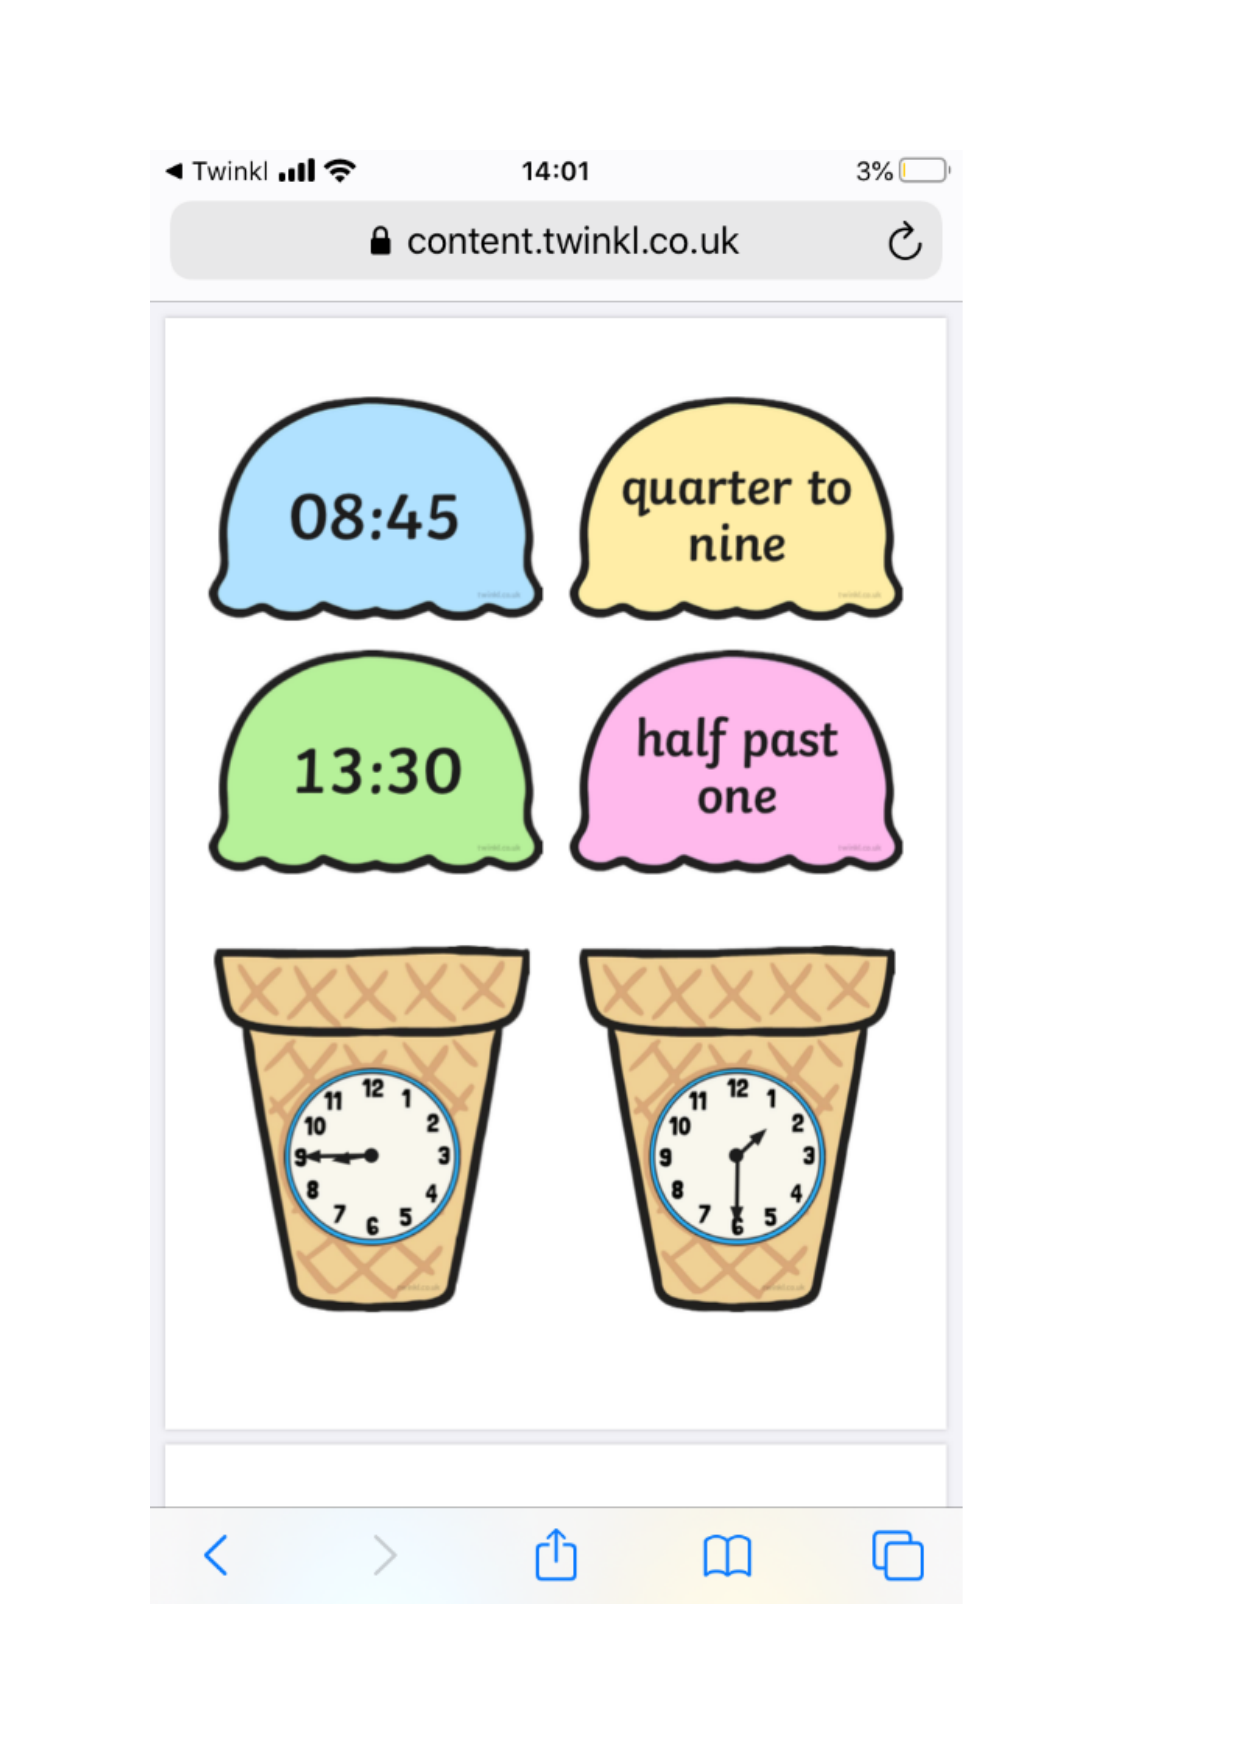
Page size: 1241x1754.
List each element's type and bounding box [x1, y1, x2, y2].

picture [150, 150, 963, 1604]
